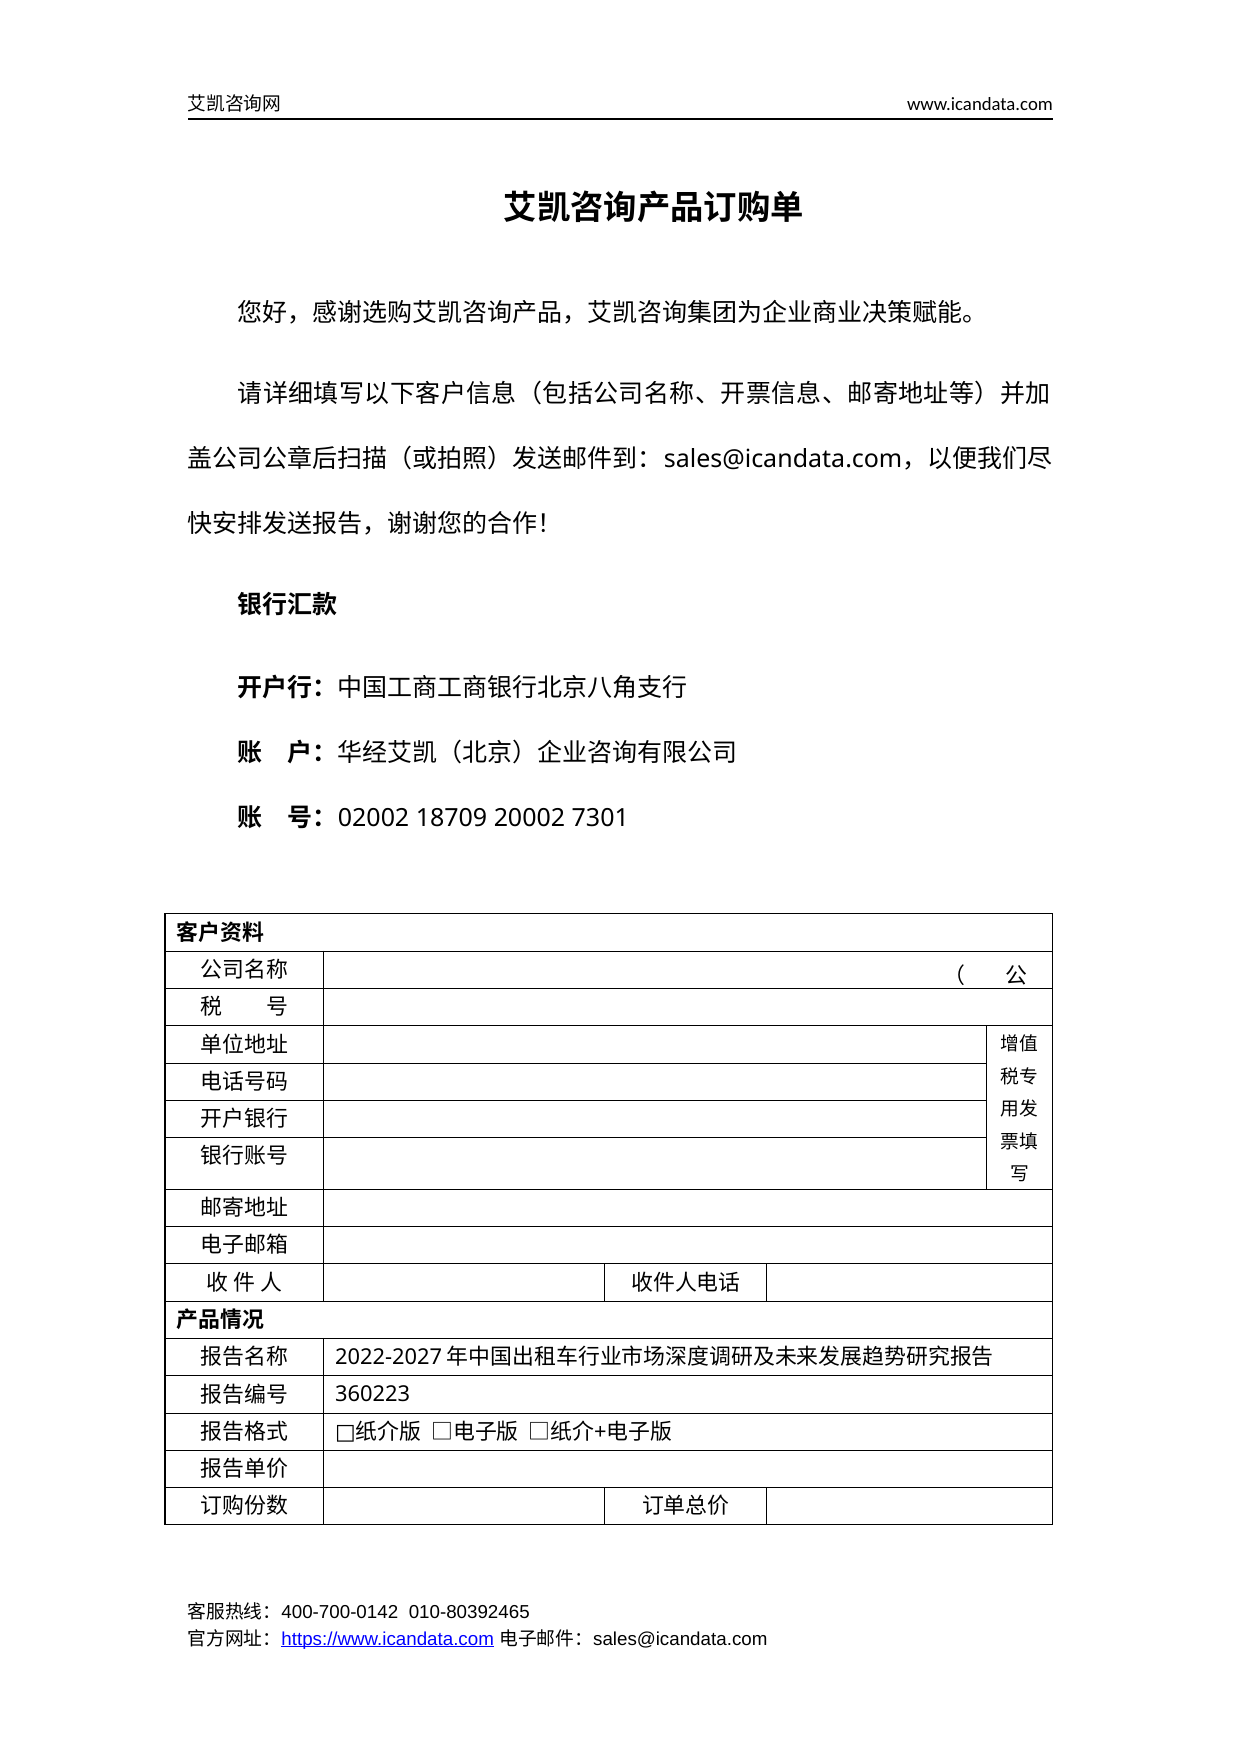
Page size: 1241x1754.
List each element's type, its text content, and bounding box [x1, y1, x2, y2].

text 您好，感谢选购艾凯咨询产品，艾凯咨询集团为企业商业决策赋能。 [187, 278, 1053, 343]
table_cell 邮寄地址 [166, 1190, 323, 1226]
table_cell [324, 1064, 986, 1100]
table_cell [324, 1190, 1052, 1226]
text 账 户：华经艾凯（北京）企业咨询有限公司 [187, 718, 1053, 783]
table_cell [324, 1227, 1052, 1263]
table_cell [324, 1488, 604, 1524]
text 艾凯咨询产品订购单 [187, 172, 1053, 237]
table_cell [324, 1138, 986, 1189]
text 开户行：中国工商工商银行北京八角支行 [187, 653, 1053, 718]
table_cell [767, 1488, 1052, 1524]
table_cell 产品情况 [166, 1302, 1052, 1338]
table_cell 订购份数 [166, 1488, 323, 1524]
table_cell 开户银行 [166, 1101, 323, 1137]
text 银行汇款 [187, 570, 1053, 635]
table_cell 报告编号 [166, 1376, 323, 1412]
table_cell [324, 1101, 986, 1137]
table_cell 报告格式 [166, 1414, 323, 1450]
table_cell 税 号 [166, 989, 323, 1025]
table_cell [767, 1264, 1052, 1301]
table_cell 报告名称 [166, 1339, 323, 1375]
table_cell 360223 [324, 1376, 1052, 1412]
text 请详细填写以下客户信息（包括公司名称、开票信息、邮寄地址等）并加盖公司公章后扫描（或拍照）发送邮件到：sales@icandata.com，以便我们尽快安排发送报告，谢谢您的合作！ [187, 359, 1053, 554]
table_header 客户资料 [166, 914, 1052, 951]
table_cell 收件人电话 [605, 1264, 766, 1301]
table_cell 报告单价 [166, 1451, 323, 1487]
table_cell 收 件 人 [166, 1264, 323, 1301]
table_cell 电话号码 [166, 1064, 323, 1100]
table_cell □纸介版 □电子版 □纸介+电子版 [324, 1414, 1052, 1450]
table_cell 银行账号 [166, 1138, 323, 1189]
table_cell 单位地址 [166, 1026, 323, 1062]
table_cell 订单总价 [605, 1488, 766, 1524]
table_cell 2022-2027年中国出租车行业市场深度调研及未来发展趋势研究报告 [324, 1339, 1052, 1375]
table_cell 电子邮箱 [166, 1227, 323, 1263]
table_cell 增值税专用发票填写 [987, 1026, 1052, 1189]
table_cell [324, 1451, 1052, 1487]
table_cell [324, 1026, 986, 1062]
table_cell 公司名称 [166, 952, 323, 988]
table_cell [324, 1264, 604, 1301]
text 账 号：02002 18709 20002 7301 [187, 783, 1053, 848]
table_cell [324, 952, 1052, 988]
table_cell [324, 989, 1052, 1025]
